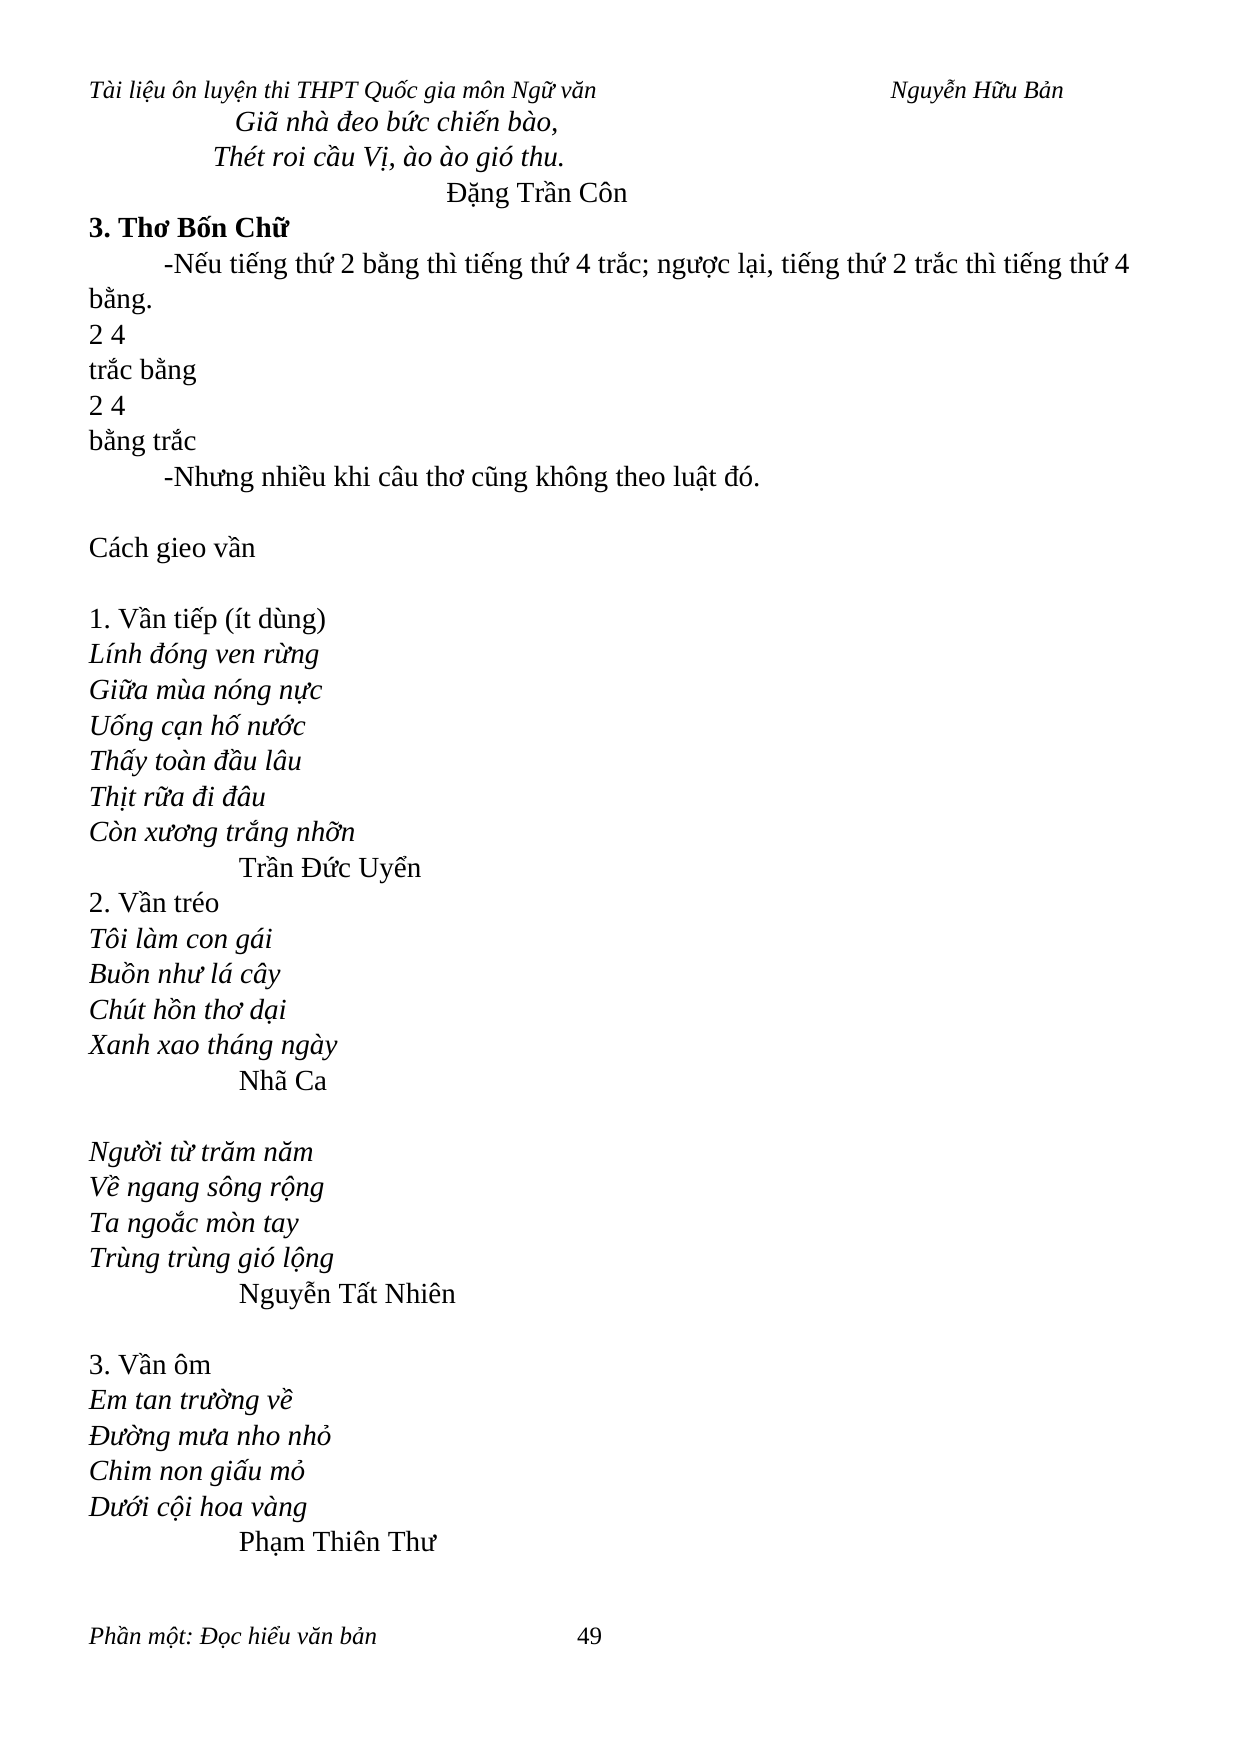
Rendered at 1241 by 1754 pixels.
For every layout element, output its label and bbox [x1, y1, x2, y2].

text [89, 104, 1166, 1594]
